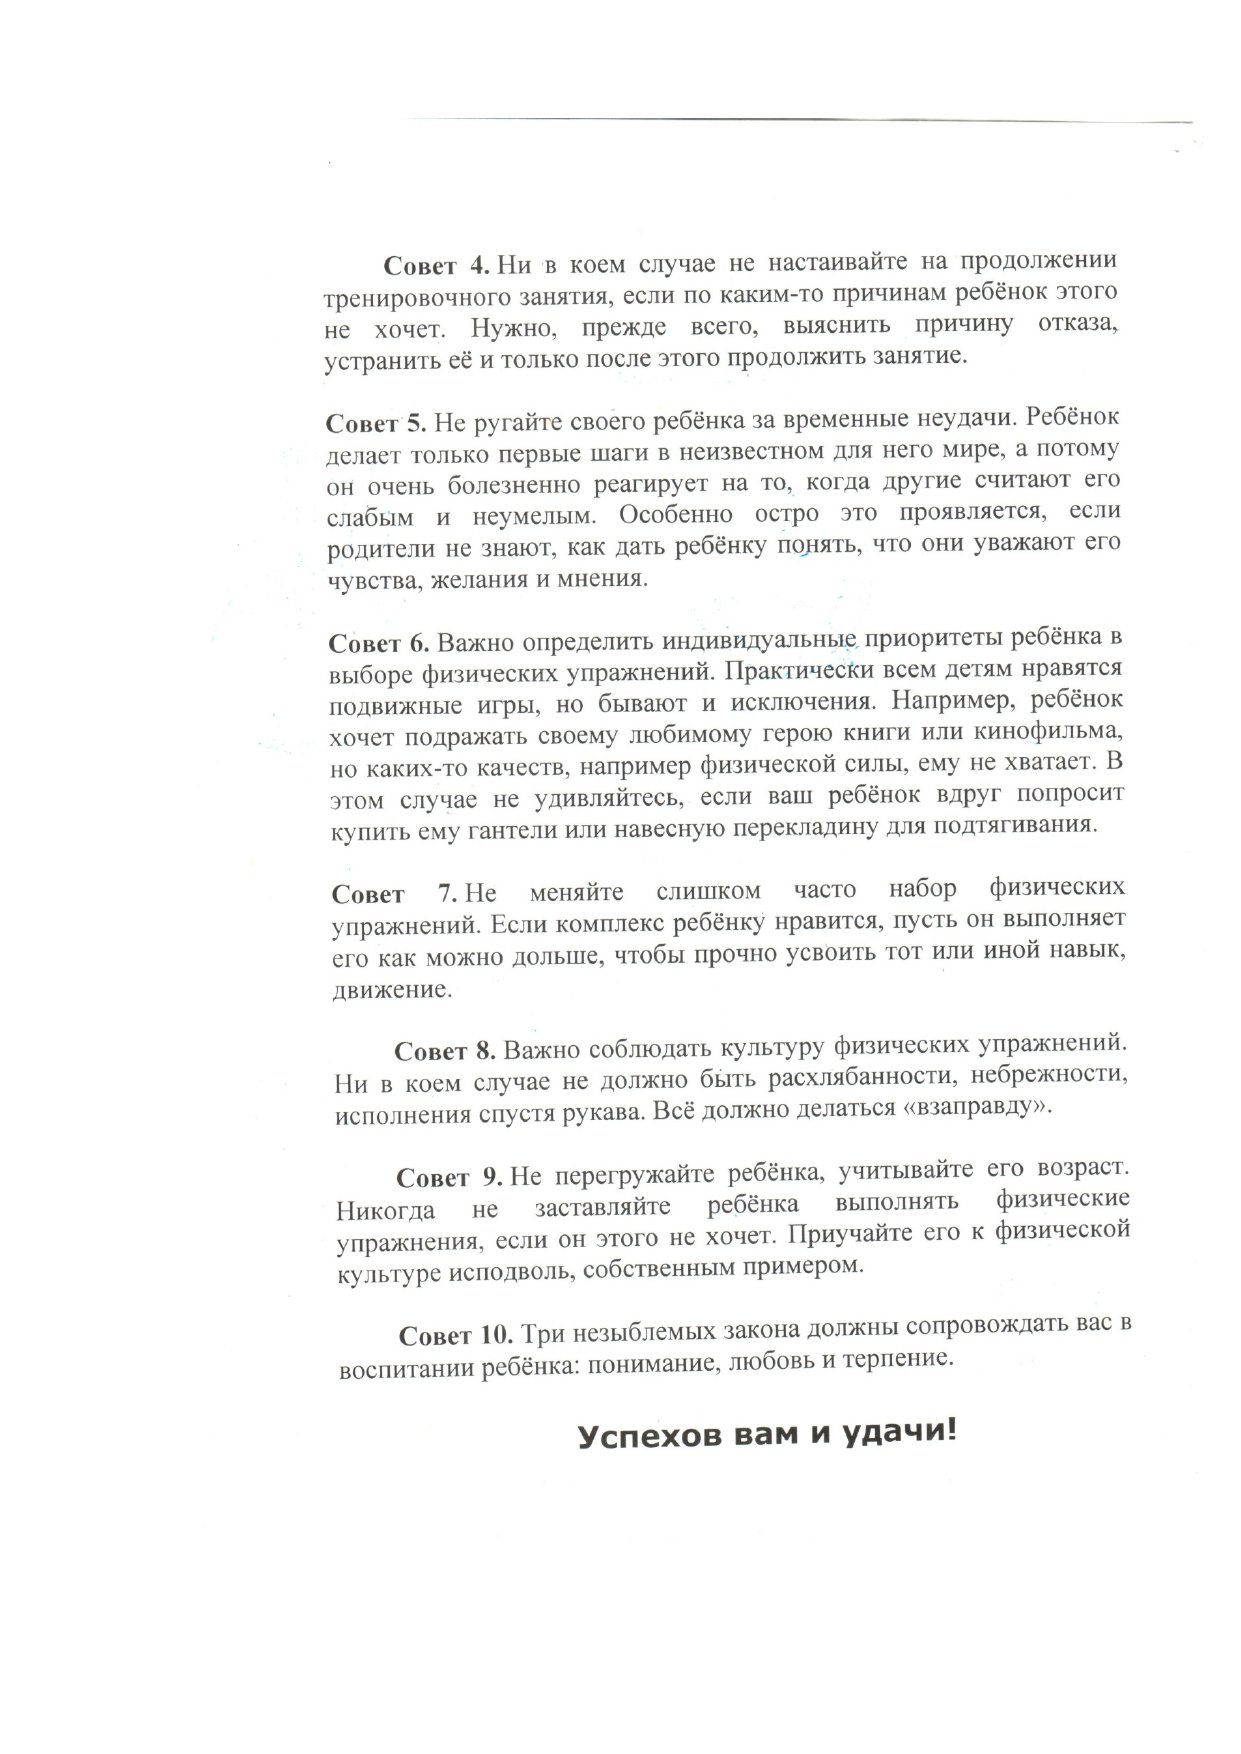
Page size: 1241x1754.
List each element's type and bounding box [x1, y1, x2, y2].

picture [177, 118, 1219, 1550]
